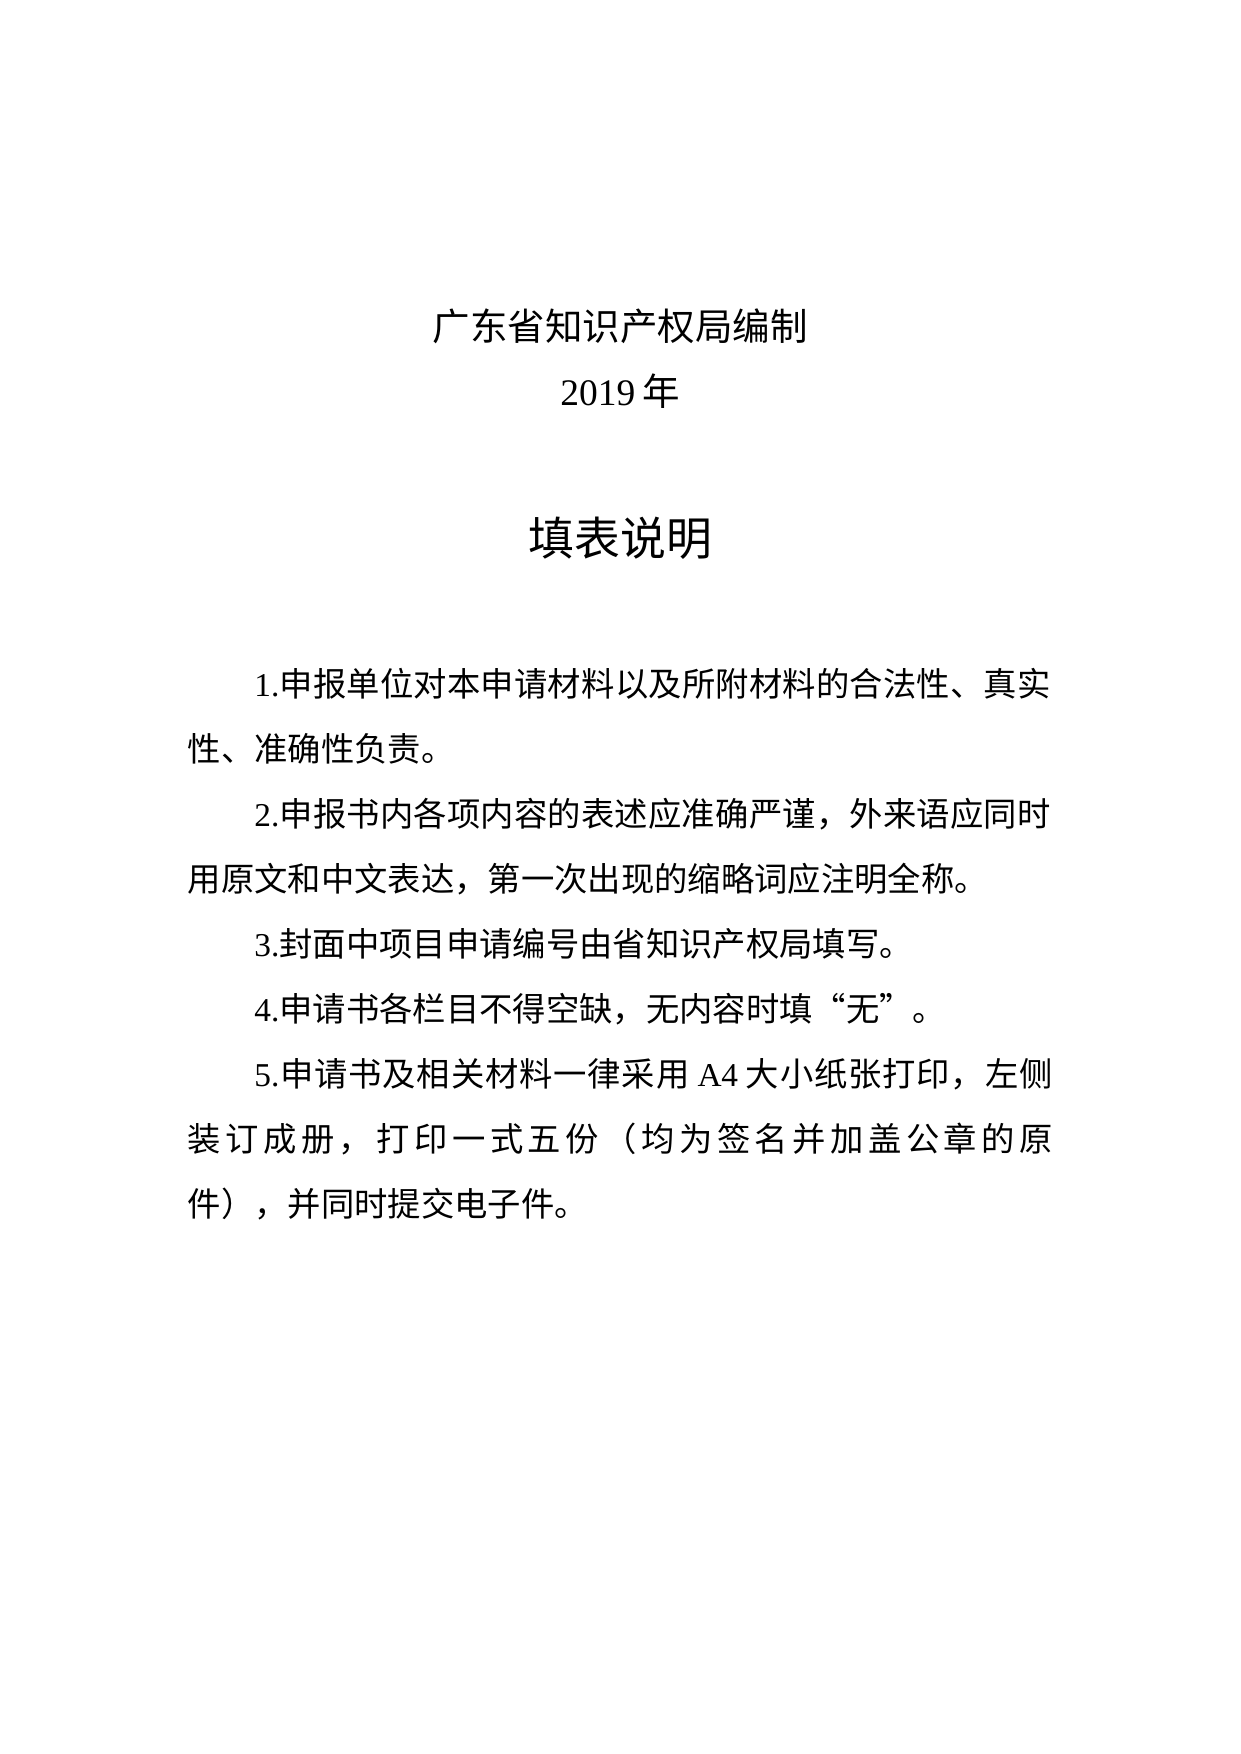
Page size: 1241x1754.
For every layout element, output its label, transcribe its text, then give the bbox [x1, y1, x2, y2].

text 5.申请书及相关材料一律采用A4大小纸张打印，左侧装订成册，打印一式五份（均为签名并加盖公章的原件），并同时提交电子件。 [187, 1039, 1053, 1234]
text 3.封面中项目申请编号由省知识产权局填写。 [187, 909, 1053, 974]
text 填表说明 [187, 487, 1053, 584]
text 1.申报单位对本申请材料以及所附材料的合法性、真实性、准确性负责。 [187, 649, 1053, 779]
text 4.申请书各栏目不得空缺，无内容时填“无”。 [187, 974, 1053, 1039]
text 2019年 [187, 357, 1053, 422]
text 2.申报书内各项内容的表述应准确严谨，外来语应同时用原文和中文表达，第一次出现的缩略词应注明全称。 [187, 779, 1053, 909]
text 广东省知识产权局编制 [187, 292, 1053, 357]
